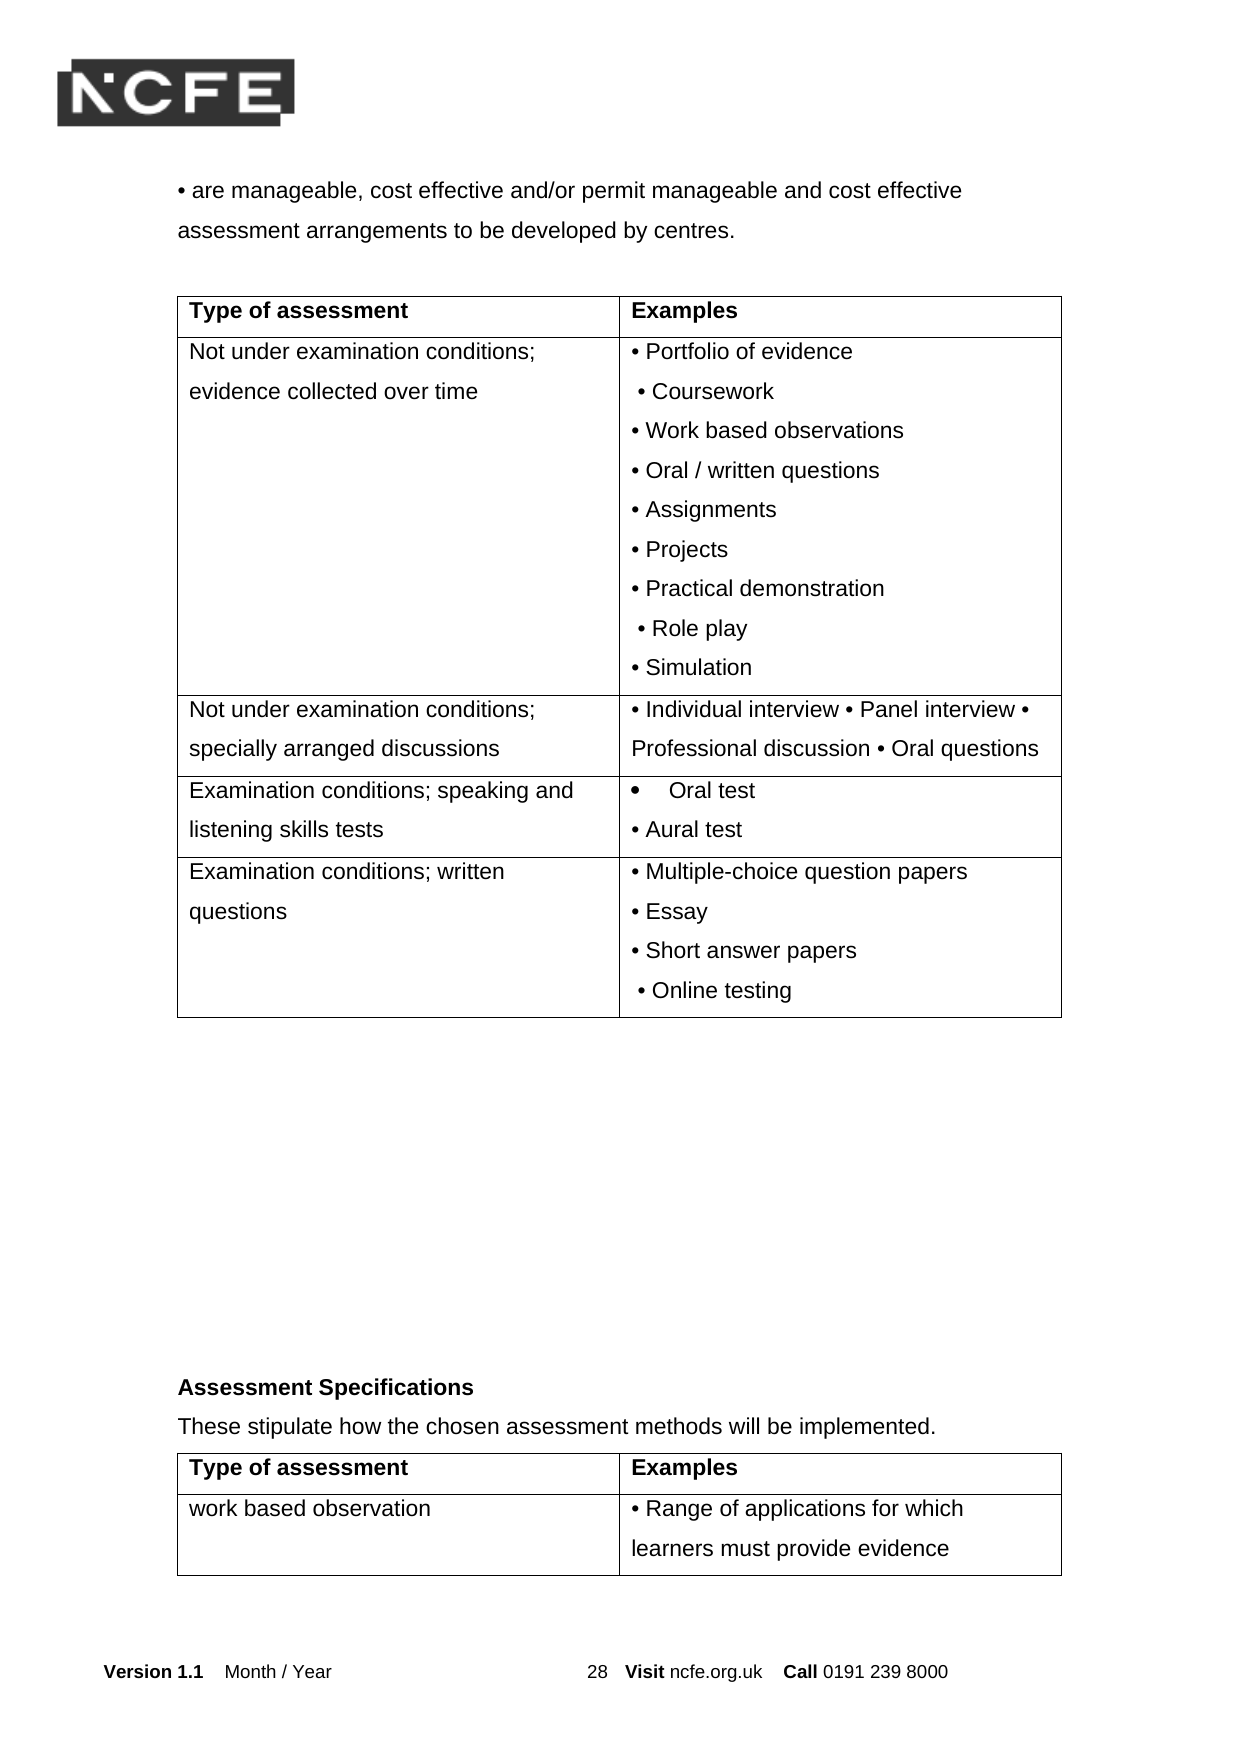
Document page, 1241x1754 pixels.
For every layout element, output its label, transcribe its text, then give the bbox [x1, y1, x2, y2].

table_header Examples [620, 1454, 1061, 1494]
table_cell Examination conditions; written questions [178, 858, 619, 1017]
table_cell • Multiple-choice question papers • Essay • Short answer papers • Online testing [620, 858, 1061, 1017]
table_header Examples [620, 297, 1061, 337]
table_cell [620, 1495, 1061, 1575]
table_cell Oral test • Aural test [620, 777, 1061, 857]
text Assessment Specifications [177, 1373, 1063, 1400]
table_cell Not under examination conditions; evidence collected over time [178, 338, 619, 695]
text These stipulate how the chosen assessment methods will be implemented. [177, 1413, 1063, 1439]
table_cell Not under examination conditions; specially arranged discussions [178, 696, 619, 776]
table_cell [178, 1495, 619, 1575]
table_header Type of assessment [178, 297, 619, 337]
table_cell • Portfolio of evidence • Coursework • Work based observations • Oral / written questions • Assignments • Projects • Practical demonstration • Role play • Simulation [620, 338, 1061, 695]
table_cell Examination conditions; speaking and listening skills tests [178, 777, 619, 857]
table_header Type of assessment [178, 1454, 619, 1494]
text • are manageable, cost effective and/or permit manageable and cost effective assessment arrangements to be developed by centres. [177, 177, 1063, 243]
table_cell • Individual interview • Panel interview • Professional discussion • Oral questions [620, 696, 1061, 776]
